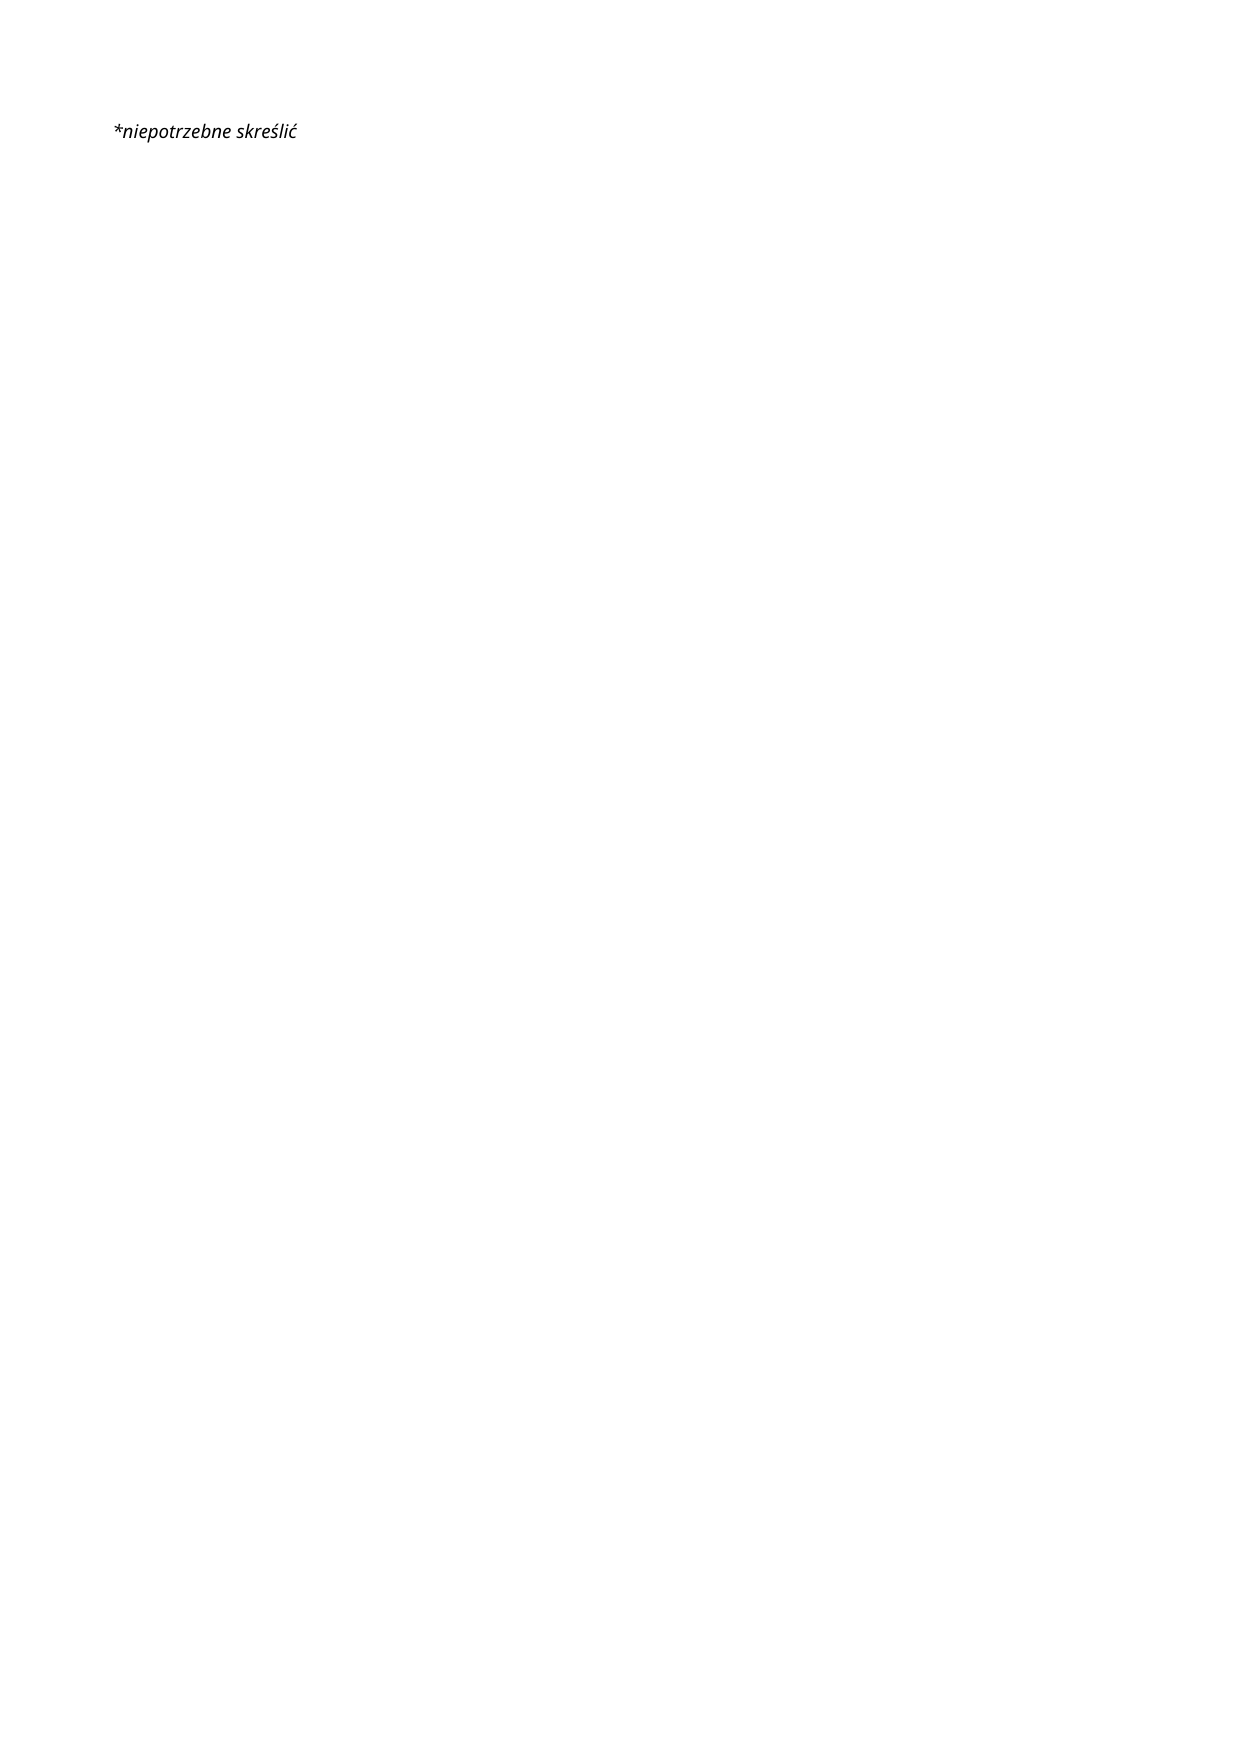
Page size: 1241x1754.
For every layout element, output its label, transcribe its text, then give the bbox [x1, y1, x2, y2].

text *niepotrzebne skreślić [112, 118, 1128, 144]
